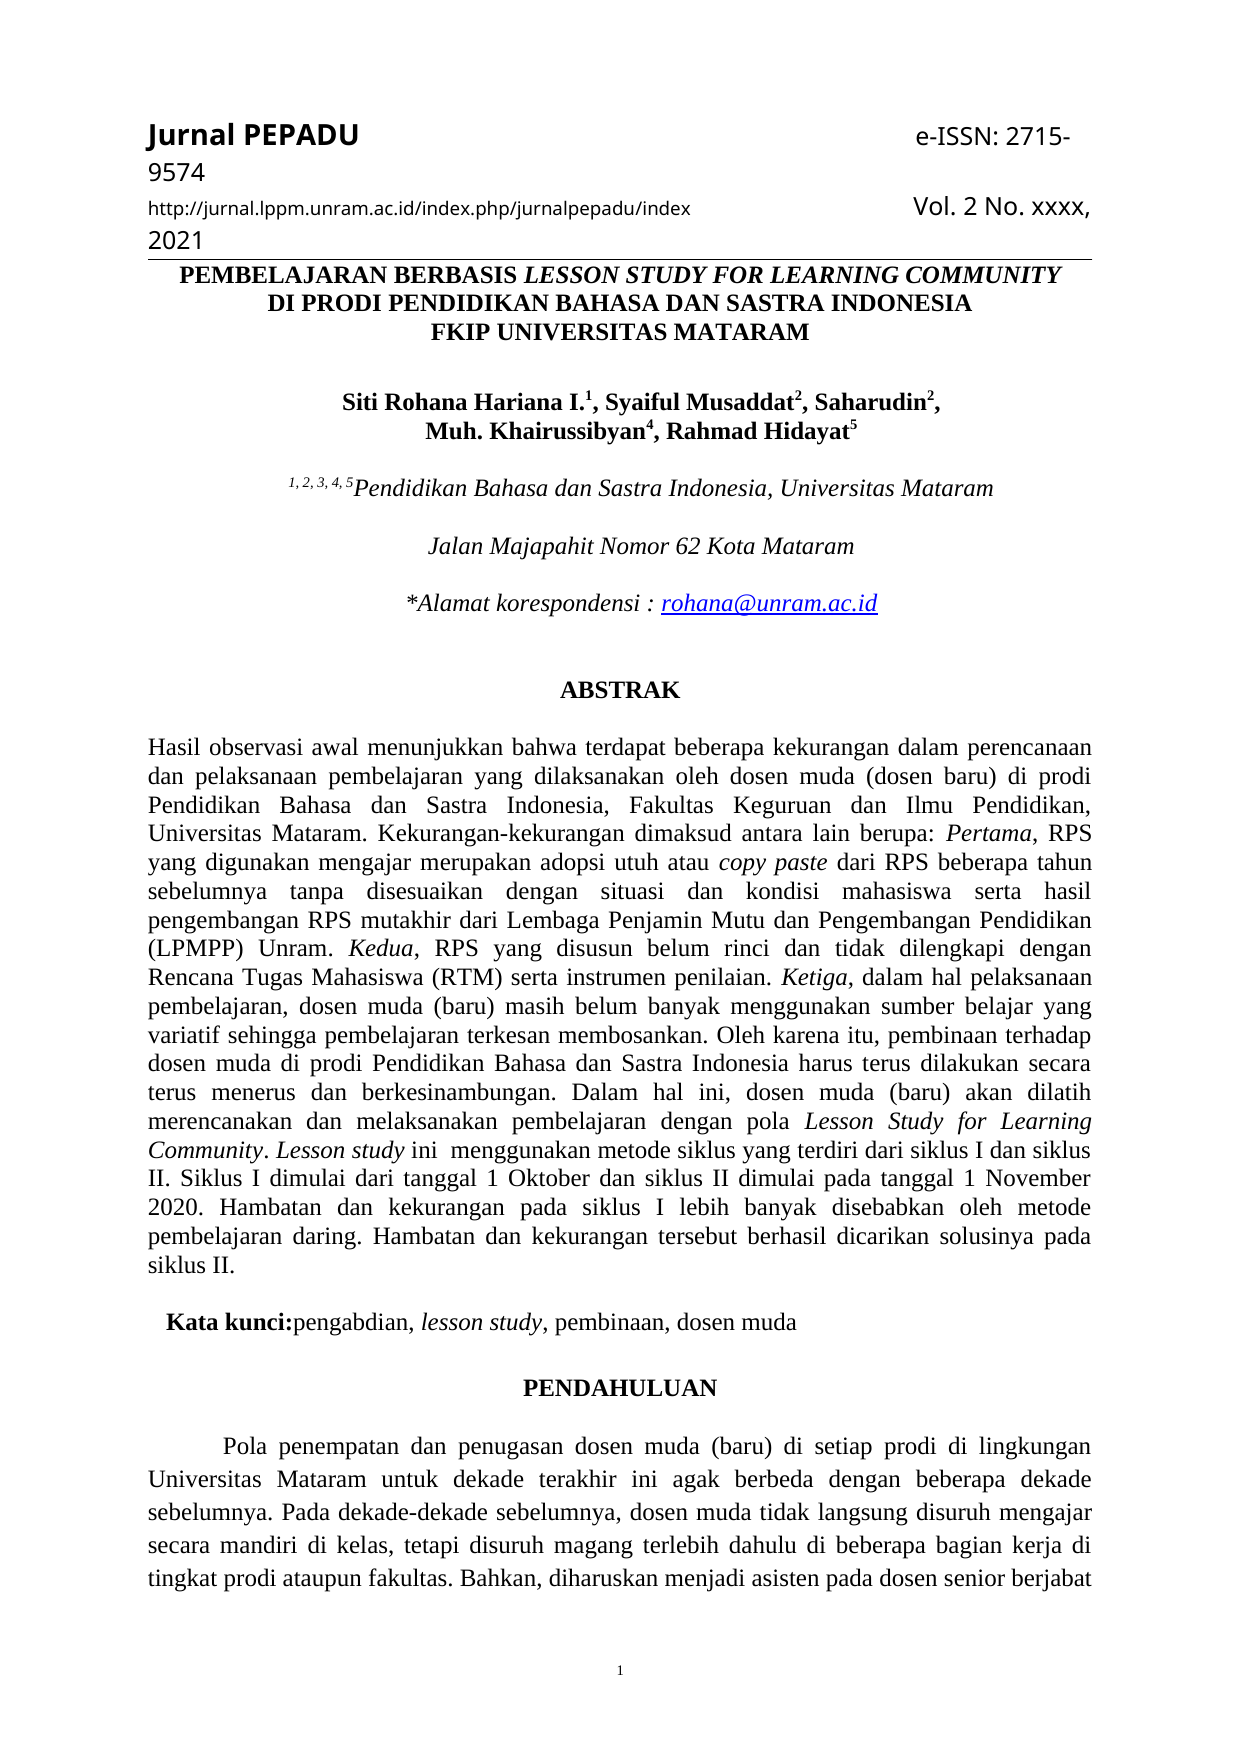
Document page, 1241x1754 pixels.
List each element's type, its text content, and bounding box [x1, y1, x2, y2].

text Jalan Majapahit Nomor 62 Kota Mataram [190, 531, 1092, 560]
text Muh. Khairussibyan4, Rahmad Hidayat5 [190, 416, 1092, 445]
text ABSTRAK [148, 675, 1092, 703]
text 1, 2, 3, 4, 5Pendidikan Bahasa dan Sastra Indonesia, Universitas Mataram [190, 473, 1092, 502]
text Siti Rohana Hariana I.1, Syaiful Musaddat2, Saharudin2, [190, 387, 1092, 416]
text DI PRODI PENDIDIKAN BAHASA DAN SASTRA INDONESIA [148, 288, 1092, 317]
text Kata kunci:pengabdian, lesson study, pembinaan, dosen muda [166, 1307, 1092, 1336]
text *Alamat korespondensi : rohana@unram.ac.id [190, 588, 1092, 617]
text FKIP UNIVERSITAS MATARAM [148, 317, 1092, 346]
text PEMBELAJARAN BERBASIS LESSON STUDY FOR LEARNING COMMUNITY [148, 260, 1092, 288]
text Hasil observasi awal menunjukkan bahwa terdapat beberapa kekurangan dalam perencanaan dan pelaksanaan pembelajaran yang dilaksanakan oleh dosen muda (dosen baru) di prodi Pendidikan Bahasa dan Sastra Indonesia, Fakultas Keguruan dan Ilmu Pendidikan, Universitas Mataram. Kekurangan-kekurangan dimaksud antara lain berupa: Pertama, RPS yang digunakan mengajar merupakan adopsi utuh atau copy paste dari RPS beberapa tahun sebelumnya tanpa disesuaikan dengan situasi dan kondisi mahasiswa serta hasil pengembangan RPS mutakhir dari Lembaga Penjamin Mutu dan Pengembangan Pendidikan (LPMPP) Unram. Kedua, RPS yang disusun belum rinci dan tidak dilengkapi dengan Rencana Tugas Mahasiswa (RTM) serta instrumen penilaian. Ketiga, dalam hal pelaksanaan pembelajaran, dosen muda (baru) masih belum banyak menggunakan sumber belajar yang variatif sehingga pembelajaran terkesan membosankan. Oleh karena itu, pembinaan terhadap dosen muda di prodi Pendidikan Bahasa dan Sastra Indonesia harus terus dilakukan secara terus menerus dan berkesinambungan. Dalam hal ini, dosen muda (baru) akan dilatih merencanakan dan melaksanakan pembelajaran dengan pola Lesson Study for Learning Community. Lesson study ini menggunakan metode siklus yang terdiri dari siklus I dan siklus II. Siklus I dimulai dari tanggal 1 Oktober dan siklus II dimulai pada tanggal 1 November 2020. Hambatan dan kekurangan pada siklus I lebih banyak disebabkan oleh metode pembelajaran daring. Hambatan dan kekurangan tersebut berhasil dicarikan solusinya pada siklus II. [148, 732, 1092, 1278]
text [148, 1431, 1093, 1592]
text PENDAHULUAN [148, 1373, 1092, 1402]
